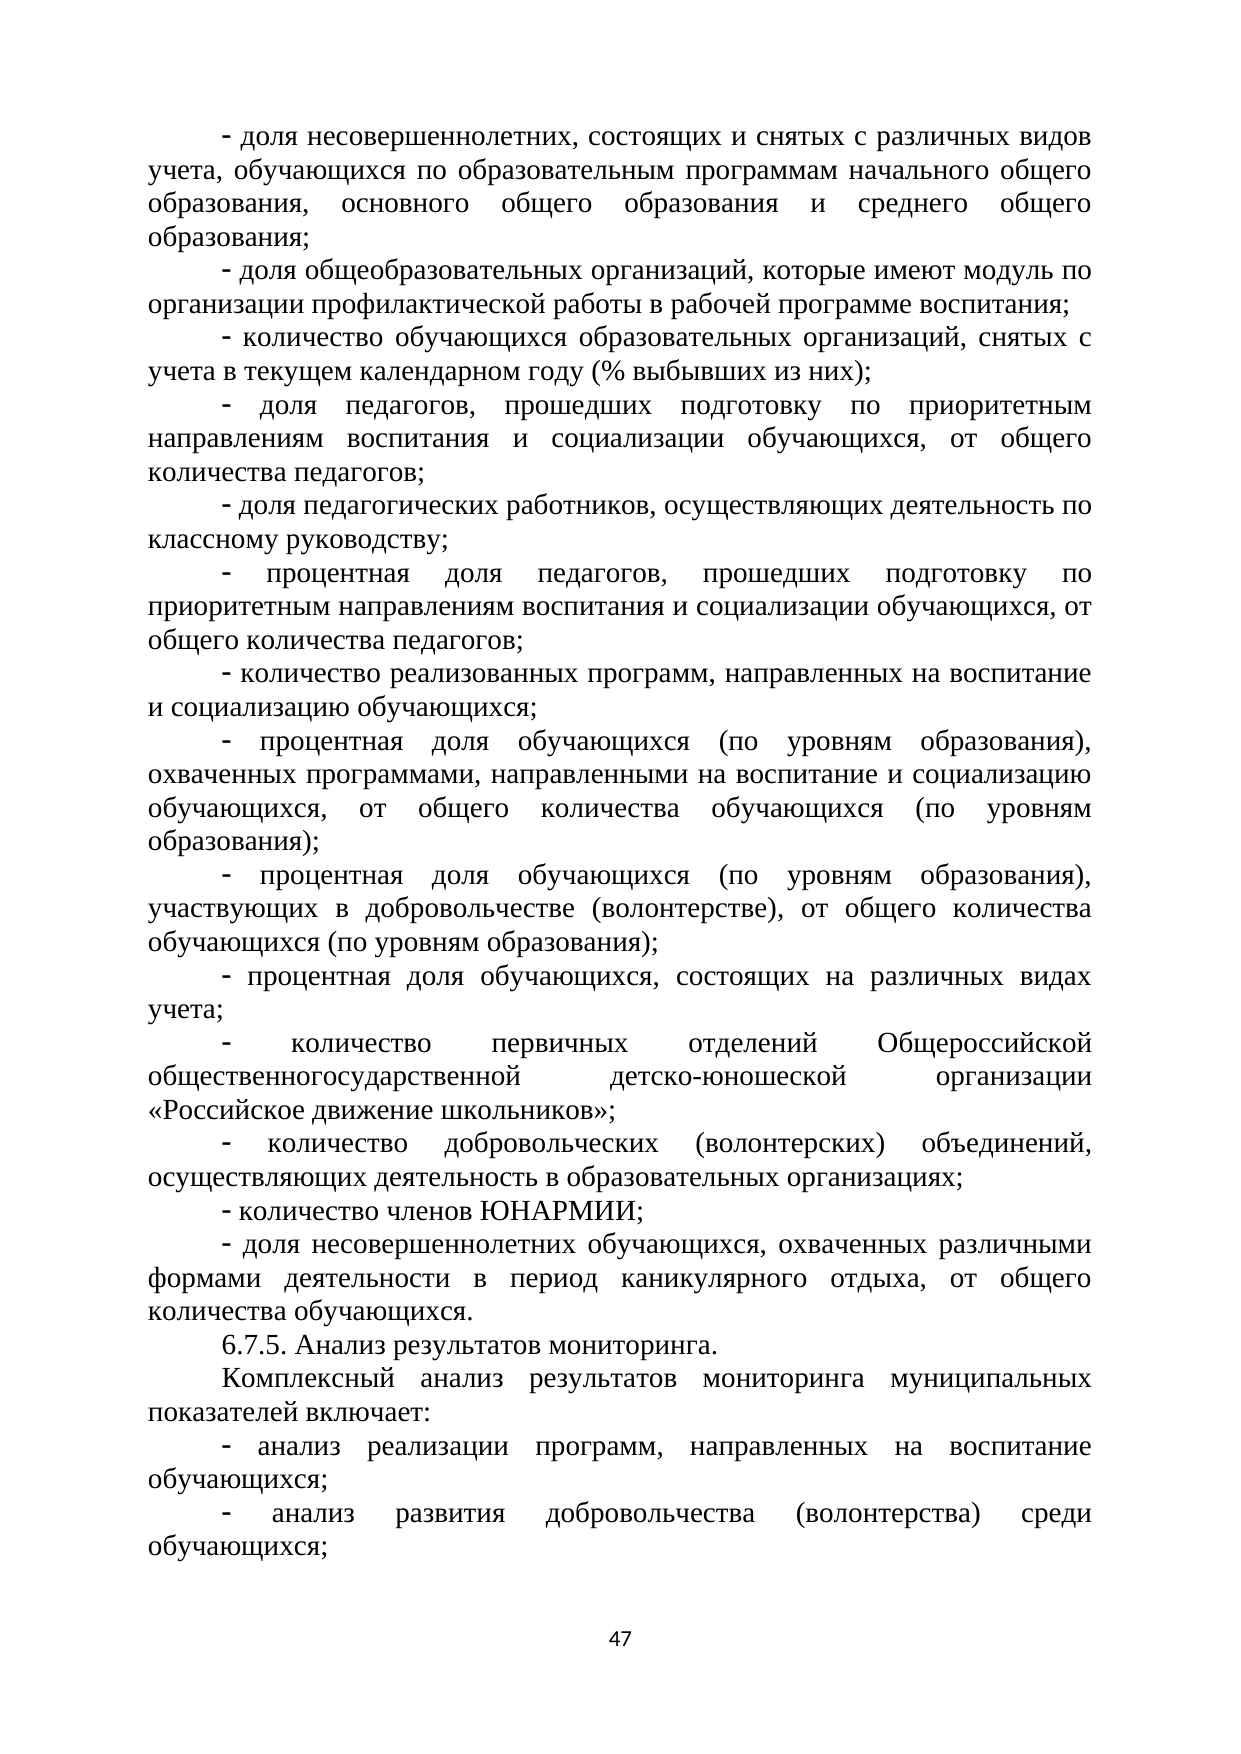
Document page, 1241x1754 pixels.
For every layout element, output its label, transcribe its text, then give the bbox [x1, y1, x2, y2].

text количество реализованных программ, направленных на воспитание и социализацию обучающихся; [148, 655, 1092, 723]
text процентная доля обучающихся (по уровням образования), охваченных программами, направленными на воспитание и социализацию обучающихся, от общего количества обучающихся (по уровням образования); [148, 723, 1092, 857]
text Комплексный анализ результатов мониторинга муниципальных показателей включает: [148, 1361, 1092, 1428]
text процентная доля обучающихся (по уровням образования), участвующих в добровольчестве (волонтерстве), от общего количества обучающихся (по уровням образования); [148, 857, 1092, 958]
text процентная доля обучающихся, состоящих на различных видах учета; [148, 958, 1092, 1025]
text процентная доля педагогов, прошедших подготовку по приоритетным направлениям воспитания и социализации обучающихся, от общего количества педагогов; [148, 555, 1092, 655]
text 6.7.5. Анализ результатов мониторинга. [148, 1327, 1092, 1361]
text доля несовершеннолетних обучающихся, охваченных различными формами деятельности в период каникулярного отдыха, от общего количества обучающихся. [148, 1226, 1092, 1327]
text анализ развития добровольчества (волонтерства) среди обучающихся; [148, 1495, 1092, 1562]
text доля несовершеннолетних, состоящих и снятых с различных видов учета, обучающихся по образовательным программам начального общего образования, основного общего образования и среднего общего образования; [148, 118, 1092, 252]
text количество первичных отделений Общероссийской общественногосударственной детско-юношеской организации «Российское движение школьников»; [148, 1025, 1092, 1126]
text количество добровольческих (волонтерских) объединений, осуществляющих деятельность в образовательных организациях; [148, 1126, 1092, 1193]
text количество членов ЮНАРМИИ; [148, 1193, 1092, 1226]
text доля общеобразовательных организаций, которые имеют модуль по организации профилактической работы в рабочей программе воспитания; [148, 252, 1092, 319]
text доля педагогов, прошедших подготовку по приоритетным направлениям воспитания и социализации обучающихся, от общего количества педагогов; [148, 387, 1092, 487]
text количество обучающихся образовательных организаций, снятых с учета в текущем календарном году (% выбывших из них); [148, 319, 1092, 387]
text анализ реализации программ, направленных на воспитание обучающихся; [148, 1428, 1092, 1495]
text доля педагогических работников, осуществляющих деятельность по классному руководству; [148, 487, 1092, 555]
